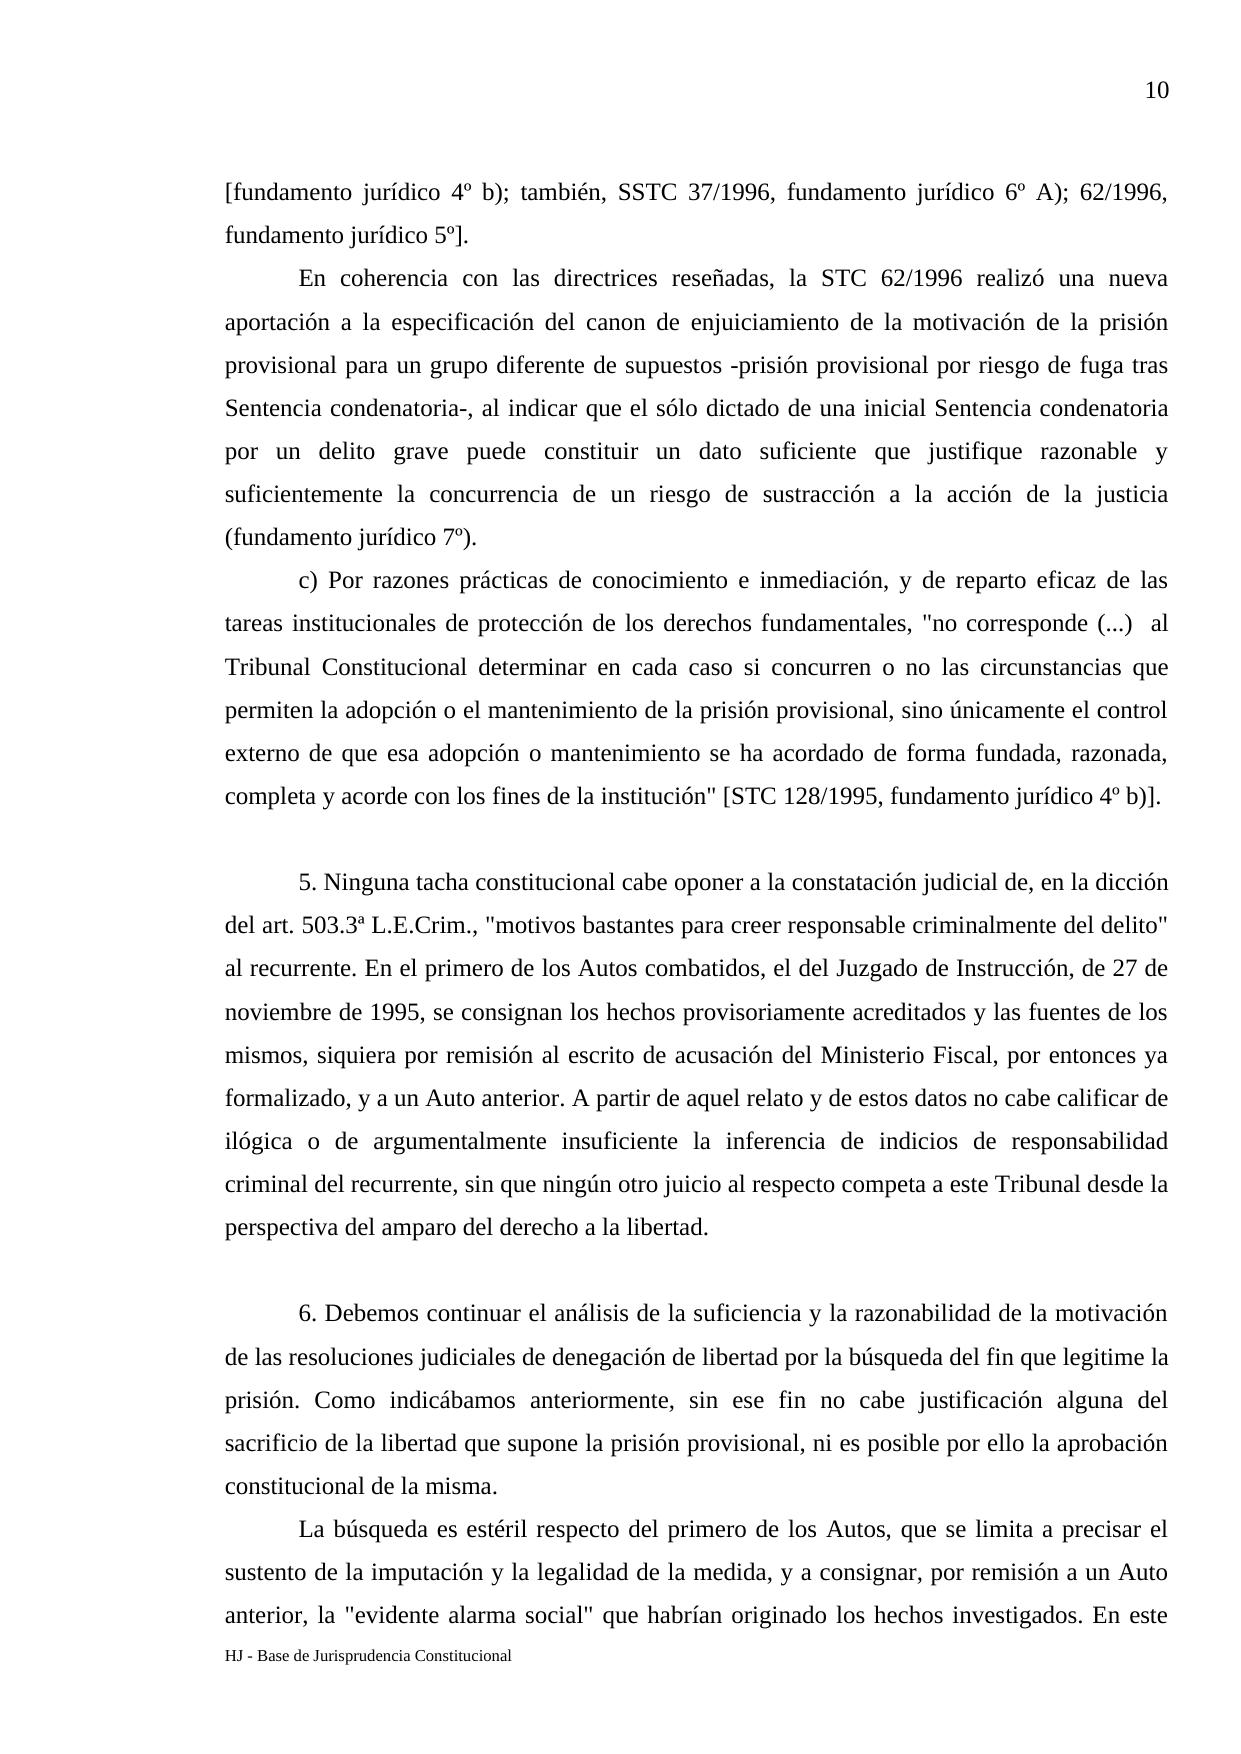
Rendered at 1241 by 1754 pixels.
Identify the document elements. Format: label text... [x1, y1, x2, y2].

text 5. Ninguna tacha constitucional cabe oponer a la constatación judicial de, en la dicción del art. 503.3ª L.E.Crim., "motivos bastantes para creer responsable criminalmente del delito" al recurrente. En el primero de los Autos combatidos, el del Juzgado de Instrucción, de 27 de noviembre de 1995, se consignan los hechos provisoriamente acreditados y las fuentes de los mismos, siquiera por remisión al escrito de acusación del Ministerio Fiscal, por entonces ya formalizado, y a un Auto anterior. A partir de aquel relato y de estos datos no cabe calificar de ilógica o de argumentalmente insuficiente la inferencia de indicios de responsabilidad criminal del recurrente, sin que ningún otro juicio al respecto competa a este Tribunal desde la perspectiva del amparo del derecho a la libertad. [224, 867, 1169, 1241]
text c) Por razones prácticas de conocimiento e inmediación, y de reparto eficaz de las tareas institucionales de protección de los derechos fundamentales, "no corresponde (...) al Tribunal Constitucional determinar en cada caso si concurren o no las circunstancias que permiten la adopción o el mantenimiento de la prisión provisional, sino únicamente el control externo de que esa adopción o mantenimiento se ha acordado de forma fundada, razonada, completa y acorde con los fines de la institución" [STC 128/1995, fundamento jurídico 4º b)]. [224, 565, 1169, 810]
text 6. Debemos continuar el análisis de la suficiencia y la razonabilidad de la motivación de las resoluciones judiciales de denegación de libertad por la búsqueda del fin que legitime la prisión. Como indicábamos anteriormente, sin ese fin no cabe justificación alguna del sacrificio de la libertad que supone la prisión provisional, ni es posible por ello la aprobación constitucional de la misma. [224, 1298, 1169, 1500]
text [224, 177, 1169, 249]
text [224, 1514, 1169, 1629]
text En coherencia con las directrices reseñadas, la STC 62/1996 realizó una nueva aportación a la especificación del canon de enjuiciamiento de la motivación de la prisión provisional para un grupo diferente de supuestos -prisión provisional por riesgo de fuga tras Sentencia condenatoria-, al indicar que el sólo dictado de una inicial Sentencia condenatoria por un delito grave puede constituir un dato suficiente que justifique razonable y suficientemente la concurrencia de un riesgo de sustracción a la acción de la justicia (fundamento jurídico 7º). [224, 263, 1169, 551]
